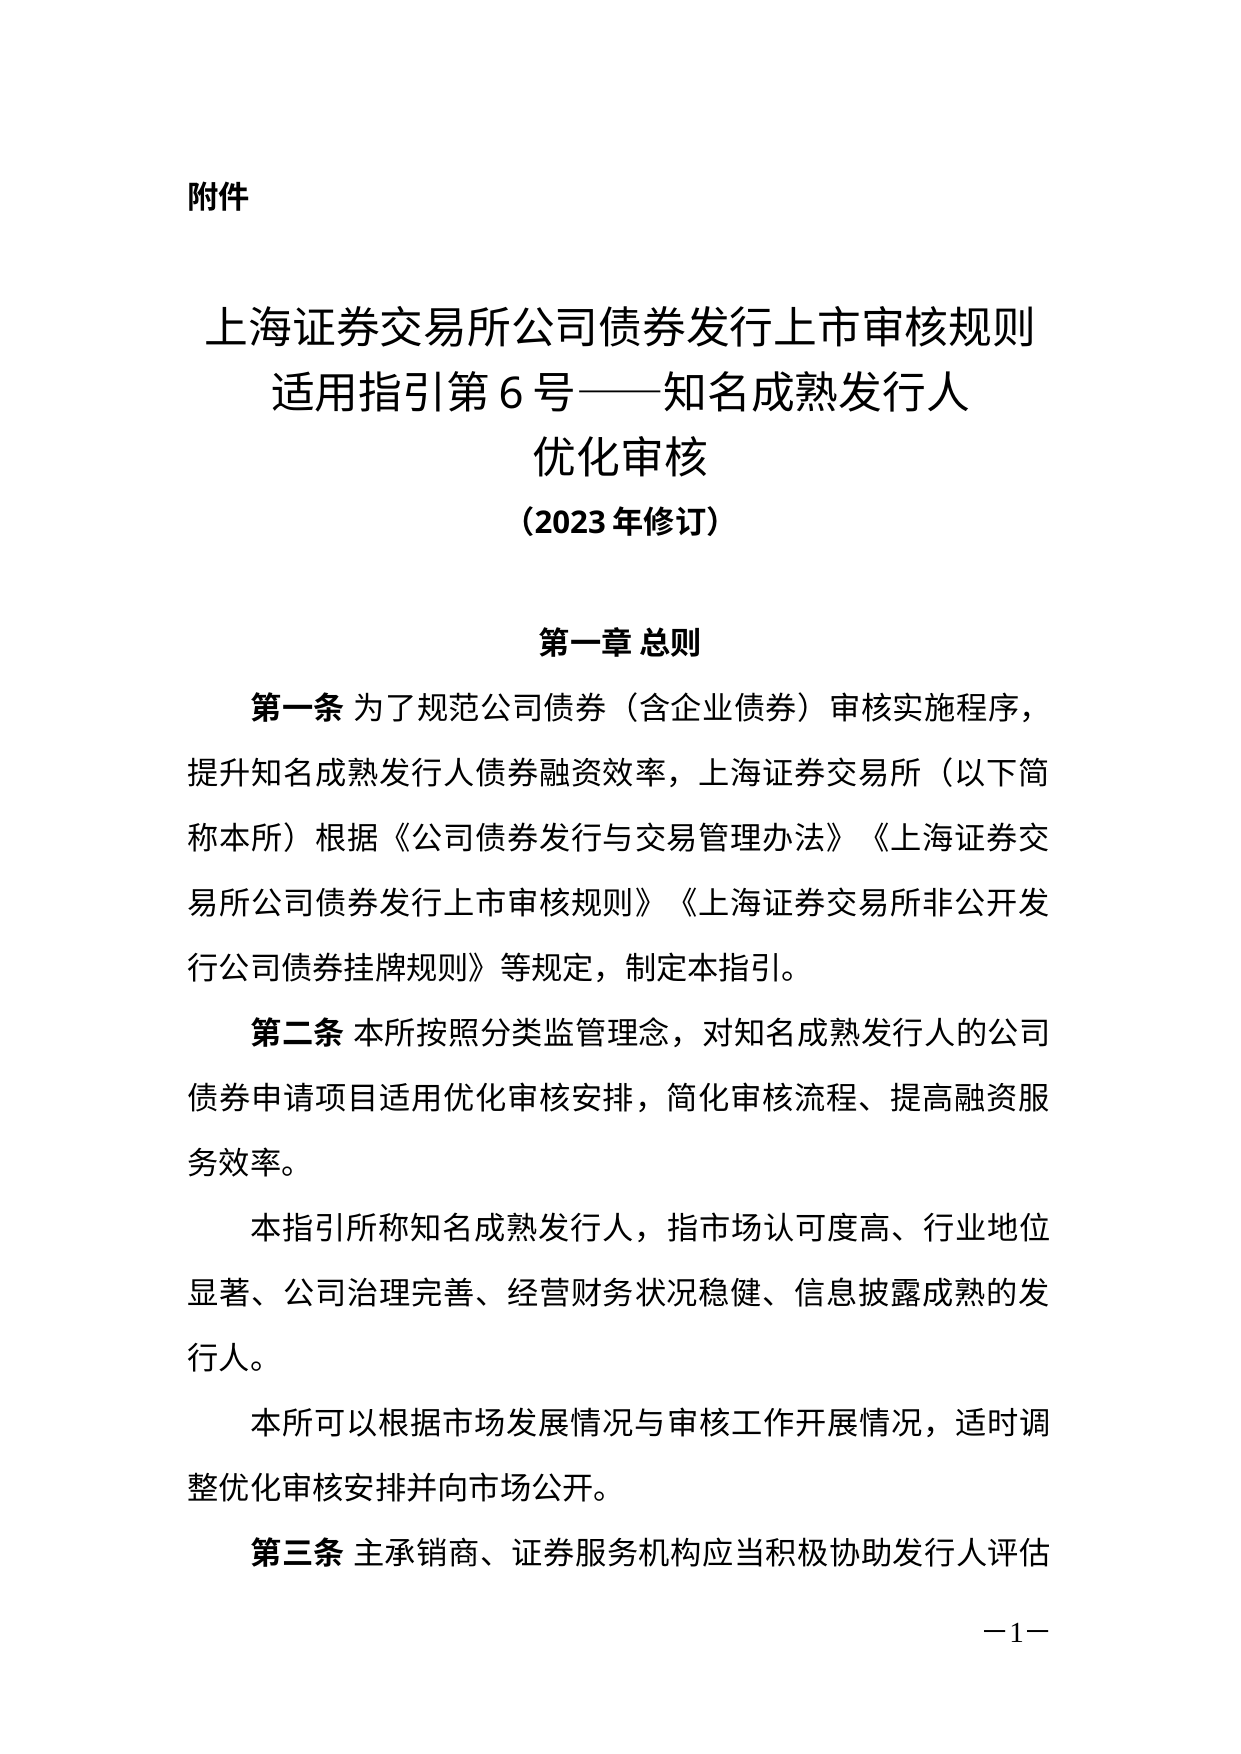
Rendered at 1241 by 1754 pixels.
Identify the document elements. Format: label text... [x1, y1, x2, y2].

text 第一章 总则 [187, 608, 1053, 673]
text 优化审核 [187, 422, 1053, 487]
text 本指引所称知名成熟发行人，指市场认可度高、行业地位显著、公司治理完善、经营财务状况稳健、信息披露成熟的发行人。 [187, 1193, 1053, 1388]
text 本所可以根据市场发展情况与审核工作开展情况，适时调整优化审核安排并向市场公开。 [187, 1388, 1053, 1518]
text （2023年修订） [187, 487, 1053, 552]
text 第二条 本所按照分类监管理念，对知名成熟发行人的公司债券申请项目适用优化审核安排，简化审核流程、提高融资服务效率。 [187, 998, 1053, 1193]
text 上海证券交易所公司债券发行上市审核规则适用指引第6号——知名成熟发行人 [187, 292, 1053, 422]
text 附件 [187, 162, 1053, 227]
text 第一条 为了规范公司债券（含企业债券）审核实施程序，提升知名成熟发行人债券融资效率，上海证券交易所（以下简称本所）根据《公司债券发行与交易管理办法》《上海证券交易所公司债券发行上市审核规则》《上海证券交易所非公开发行公司债券挂牌规则》等规定，制定本指引。 [187, 673, 1053, 998]
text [187, 1518, 1053, 1583]
